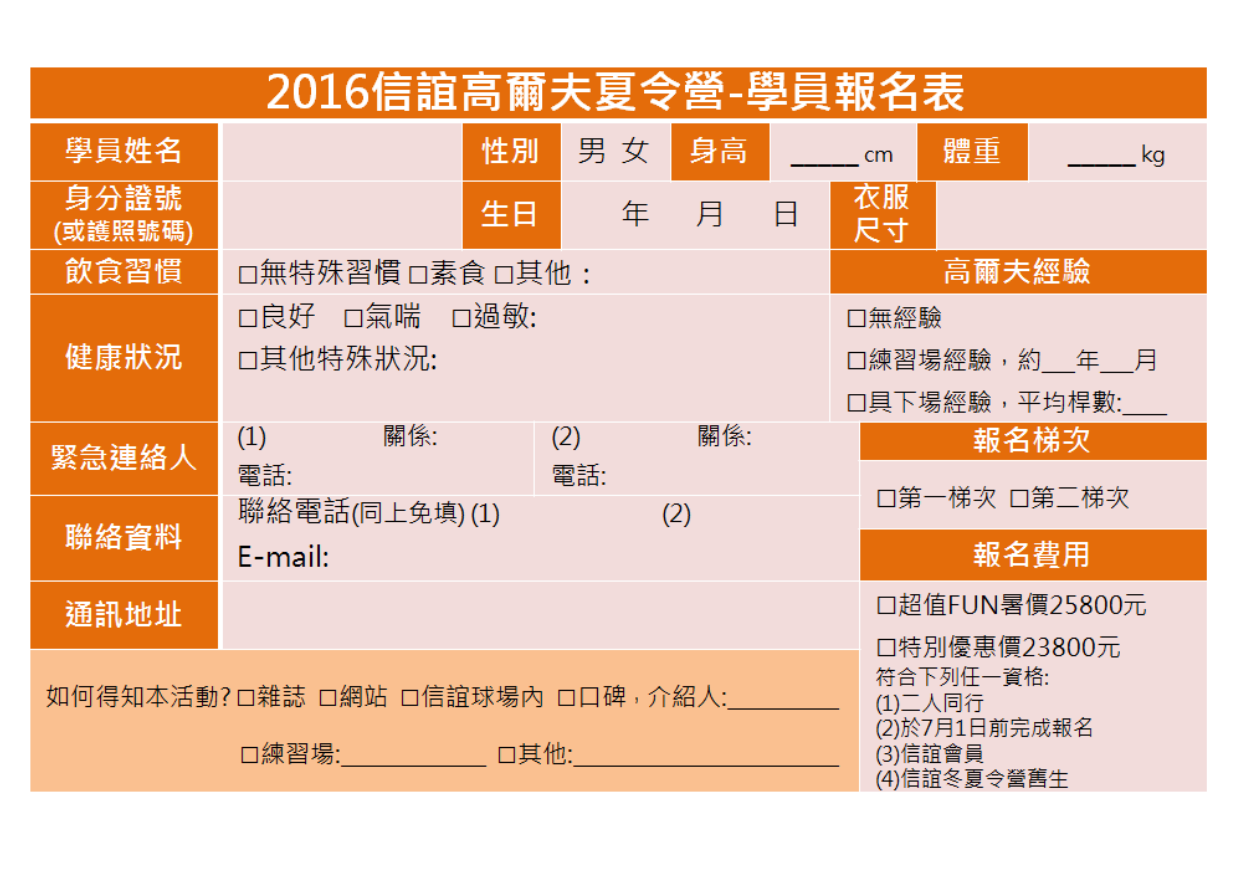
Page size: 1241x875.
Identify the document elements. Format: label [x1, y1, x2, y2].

picture [24, 52, 1214, 800]
